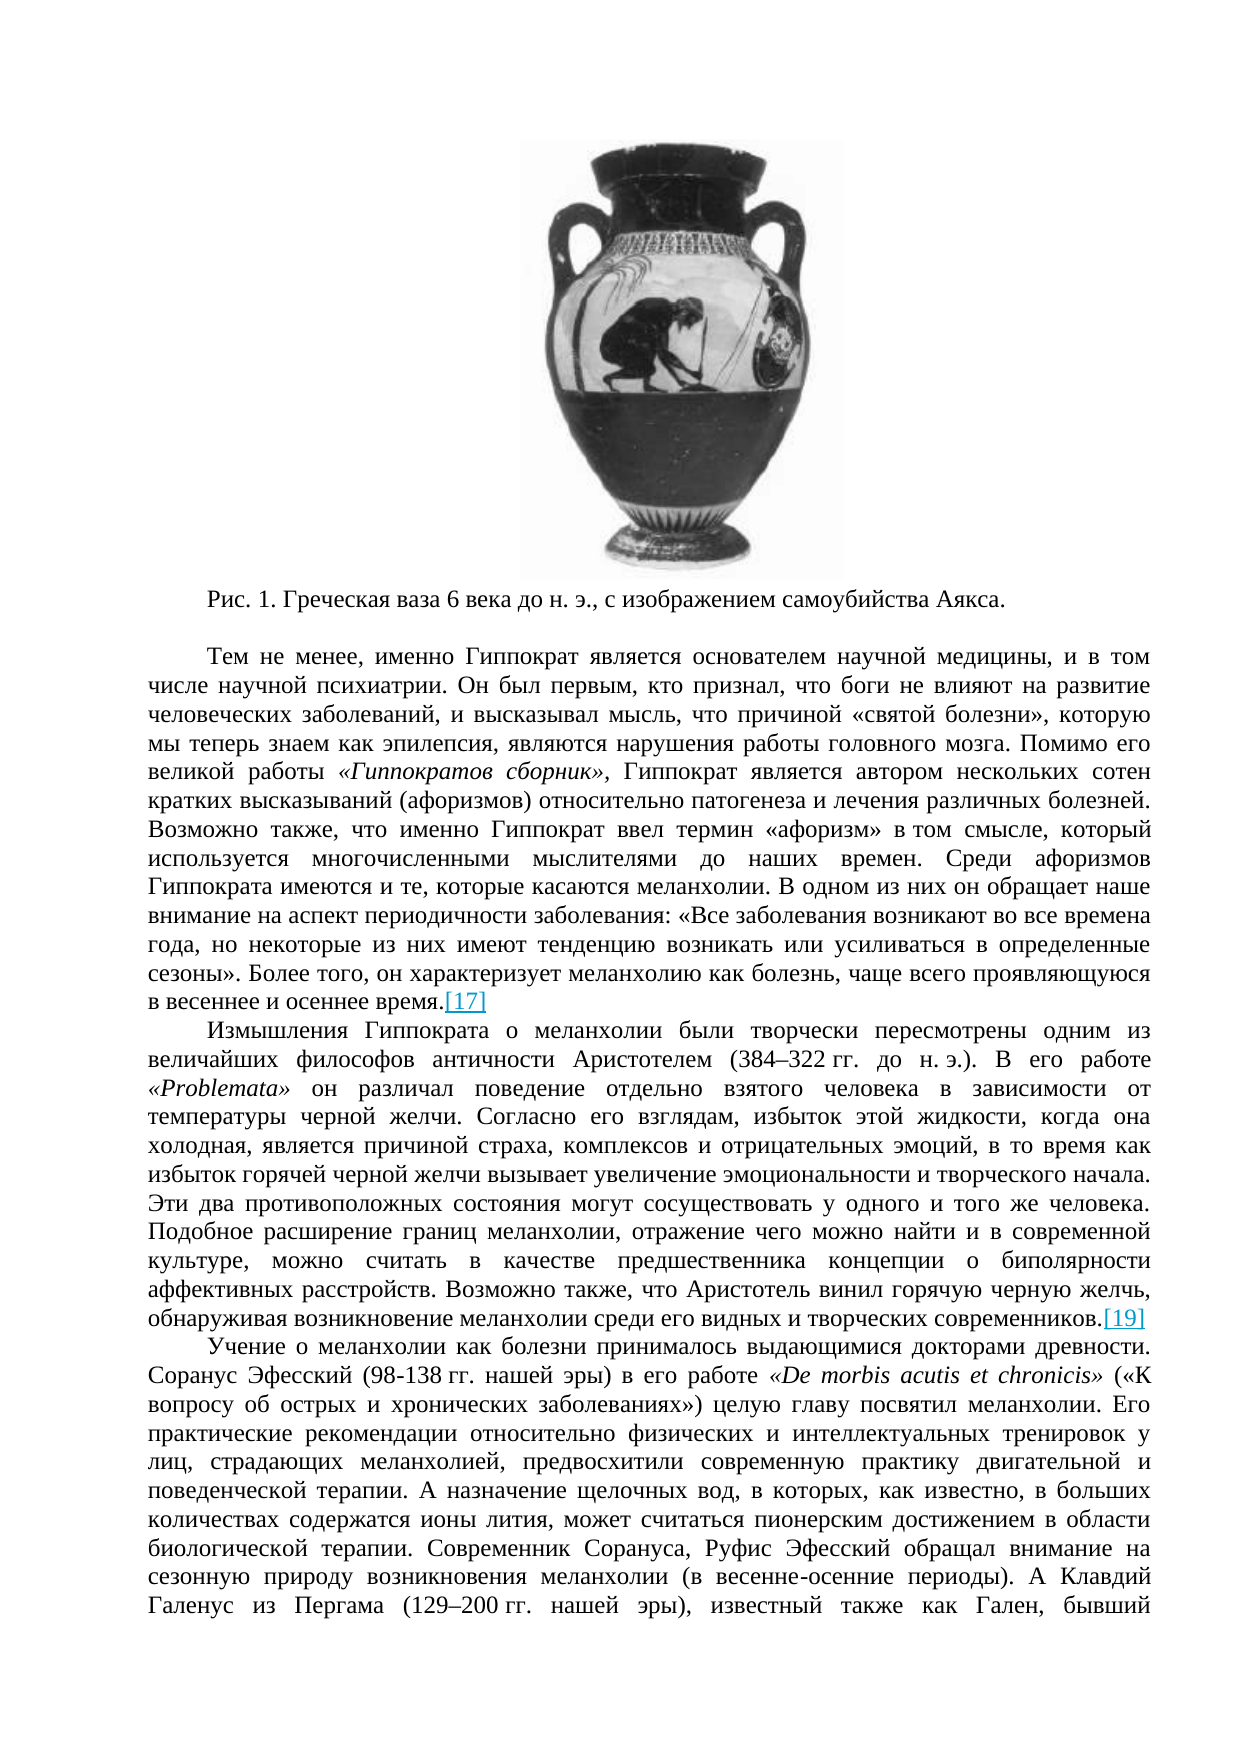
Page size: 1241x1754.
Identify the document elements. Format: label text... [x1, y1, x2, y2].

text Тем не менее, именно Гиппократ является основателем научной медицины, и в том числе научной психиатрии. Он был первым, кто признал, что боги не влияют на развитие человеческих заболеваний, и высказывал мысль, что причиной «святой болезни», которую мы теперь знаем как эпилепсия, являются нарушения работы головного мозга. Помимо его великой работы «Гиппократов сборник», Гиппократ является автором нескольких сотен кратких высказываний (афоризмов) относительно патогенеза и лечения различных болезней. Возможно также, что именно Гиппократ ввел термин «афоризм» в том смысле, который используется многочисленными мыслителями до наших времен. Среди афоризмов Гиппократа имеются и те, которые касаются меланхолии. В одном из них он обращает наше внимание на аспект периодичности заболевания: «Все заболевания возникают во все времена года, но некоторые из них имеют тенденцию возникать или усиливаться в определенные сезоны». Более того, он характеризует меланхолию как болезнь, чаще всего проявляющуюся в весеннее и осеннее время.[17] [148, 641, 1152, 1015]
text Рис. 1. Греческая ваза 6 века до н. э., с изображением самоубийства Аякса. [148, 584, 1152, 613]
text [148, 1331, 1152, 1619]
picture [514, 118, 844, 584]
text Измышления Гиппократа о меланхолии были творчески пересмотрены одним из величайших философов античности Аристотелем (384–322 гг. до н. э.). В его работе «Problemata» он различал поведение отдельно взятого человека в зависимости от температуры черной желчи. Согласно его взглядам, избыток этой жидкости, когда она холодная, является причиной страха, комплексов и отрицательных эмоций, в то время как избыток горячей черной желчи вызывает увеличение эмоциональности и творческого начала. Эти два противоположных состояния могут сосуществовать у одного и того же человека. Подобное расширение границ меланхолии, отражение чего можно найти и в современной культуре, можно считать в качестве предшественника концепции о биполярности аффективных расстройств. Возможно также, что Аристотель винил горячую черную желчь, обнаруживая возникновение меланхолии среди его видных и творческих современников.[19] [148, 1015, 1152, 1331]
